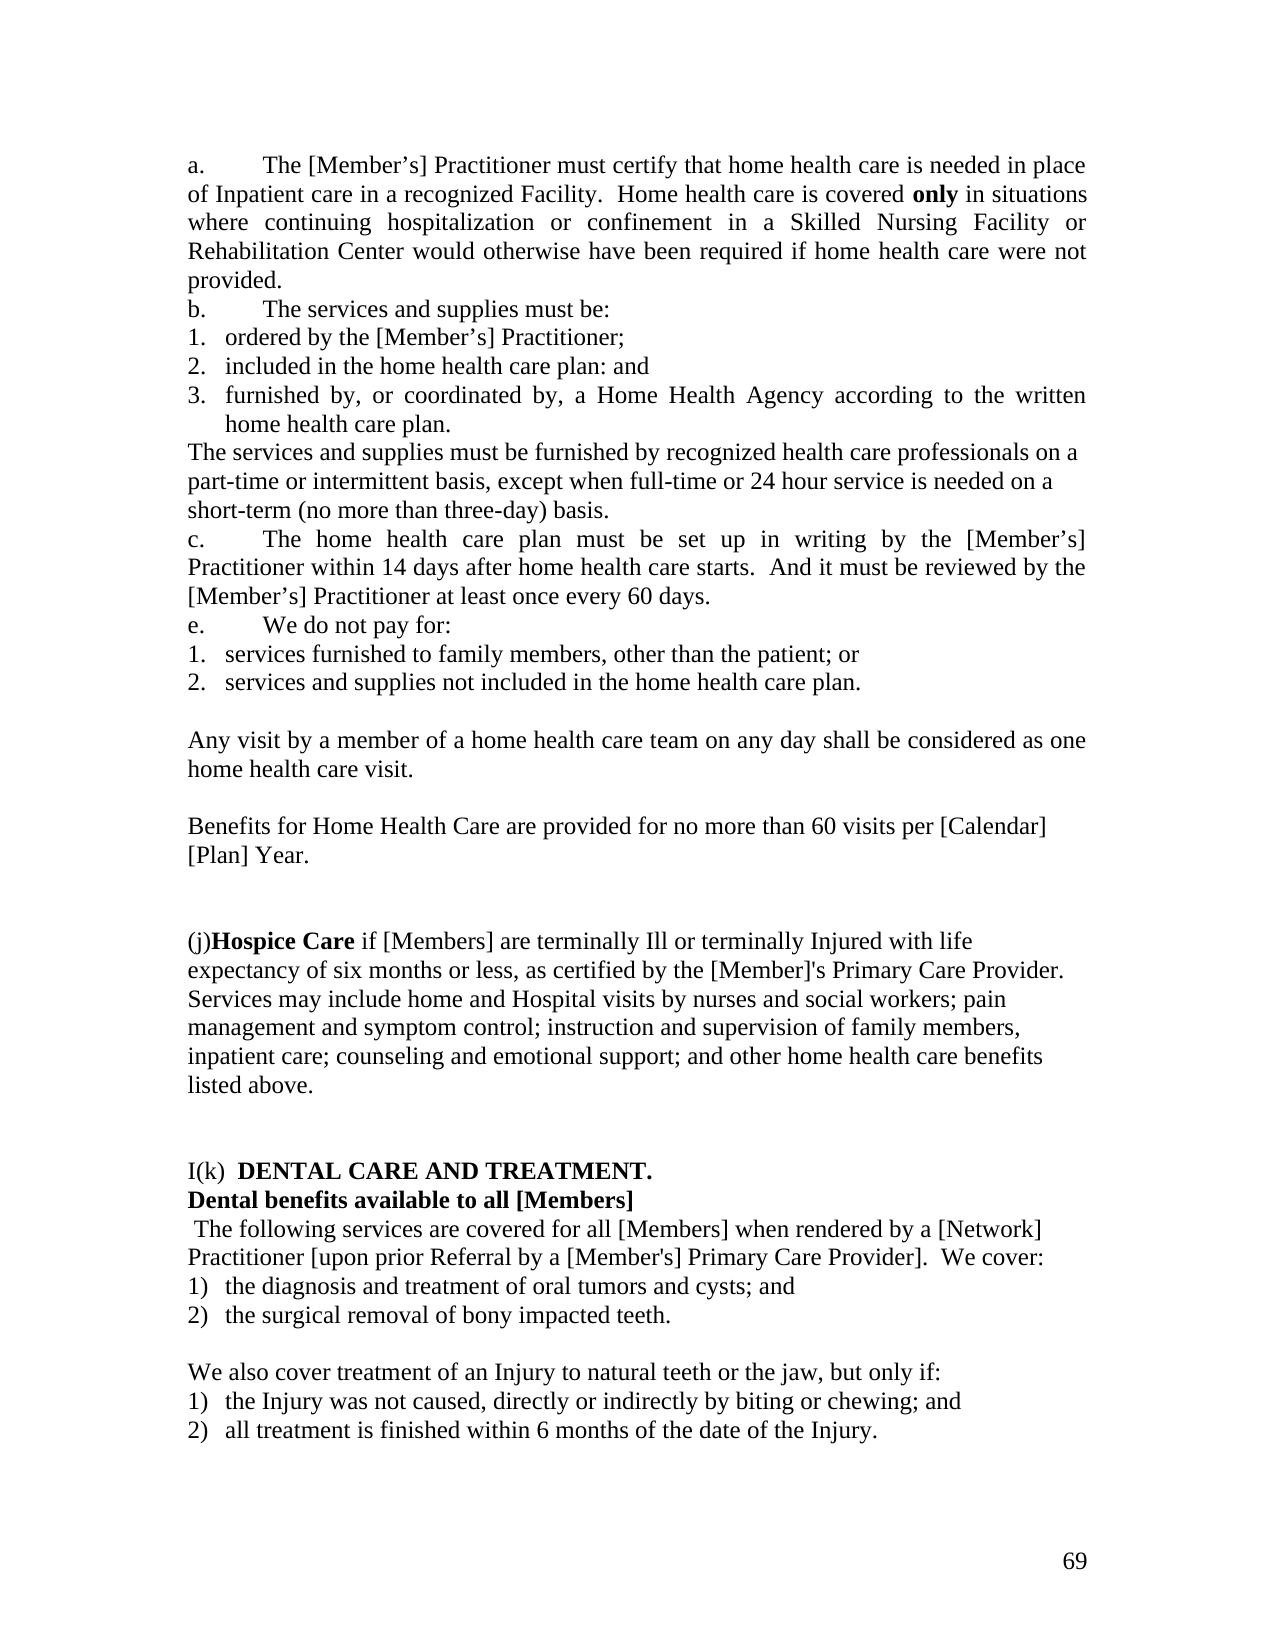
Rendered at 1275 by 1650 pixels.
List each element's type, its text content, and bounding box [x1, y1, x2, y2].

list the Injury was not caused, directly or indirectly by biting or chewing; and [187, 1386, 1087, 1415]
text I(k) DENTAL CARE AND TREATMENT. [187, 1156, 1087, 1185]
text The services and supplies must be furnished by recognized health care professionals on a part-time or intermittent basis, except when full-time or 24 hour service is needed on a short-term (no more than three-day) basis. [187, 437, 1087, 524]
list included in the home health care plan: and [187, 351, 1087, 380]
text b. The services and supplies must be: [187, 294, 1087, 322]
text e. We do not pay for: [187, 610, 1087, 639]
list services furnished to family members, other than the patient; or [187, 639, 1087, 667]
text Benefits for Home Health Care are provided for no more than 60 visits per [Calendar] [Plan] Year. [187, 811, 1087, 869]
list services and supplies not included in the home health care plan. [187, 667, 1087, 696]
list all treatment is finished within 6 months of the date of the Injury. [187, 1415, 1087, 1444]
text c. The home health care plan must be set up in writing by the [Member’s] Practitioner within 14 days after home health care starts. And it must be reviewed by the [Member’s] Practitioner at least once every 60 days. [187, 524, 1087, 610]
text The following services are covered for all [Members] when rendered by a [Network] Practitioner [upon prior Referral by a [Member's] Primary Care Provider]. We cover: [187, 1214, 1087, 1271]
text a. The [Member’s] Practitioner must certify that home health care is needed in place of Inpatient care in a recognized Facility. Home health care is covered only in situations where continuing hospitalization or confinement in a Skilled Nursing Facility or would otherwise have been required if home health care were not provided. [187, 150, 1087, 294]
text Any visit by a member of a home health care team on any day shall be considered as one home health care visit. [187, 725, 1087, 782]
list furnished by, or coordinated by, a Home Health Agency according to the written home health care plan. [187, 380, 1087, 437]
text (j)Hospice Care if [Members] are terminally Ill or terminally Injured with life expectancy of six months or less, as certified by the [Member]'s Primary Care Provider. Services may include home and Hospital visits by nurses and social workers; pain management and symptom control; instruction and supervision of family members, inpatient care; counseling and emotional support; and other home health care benefits listed above. [187, 926, 1087, 1099]
list ordered by the [Member’s] Practitioner; [187, 322, 1087, 351]
list the diagnosis and treatment of oral tumors and cysts; and [187, 1271, 1087, 1300]
text We also cover treatment of an Injury to natural teeth or the jaw, but only if: [187, 1357, 1087, 1386]
list the surgical removal of bony impacted teeth. [187, 1300, 1087, 1329]
text Dental benefits available to all [Members] [187, 1185, 1087, 1214]
